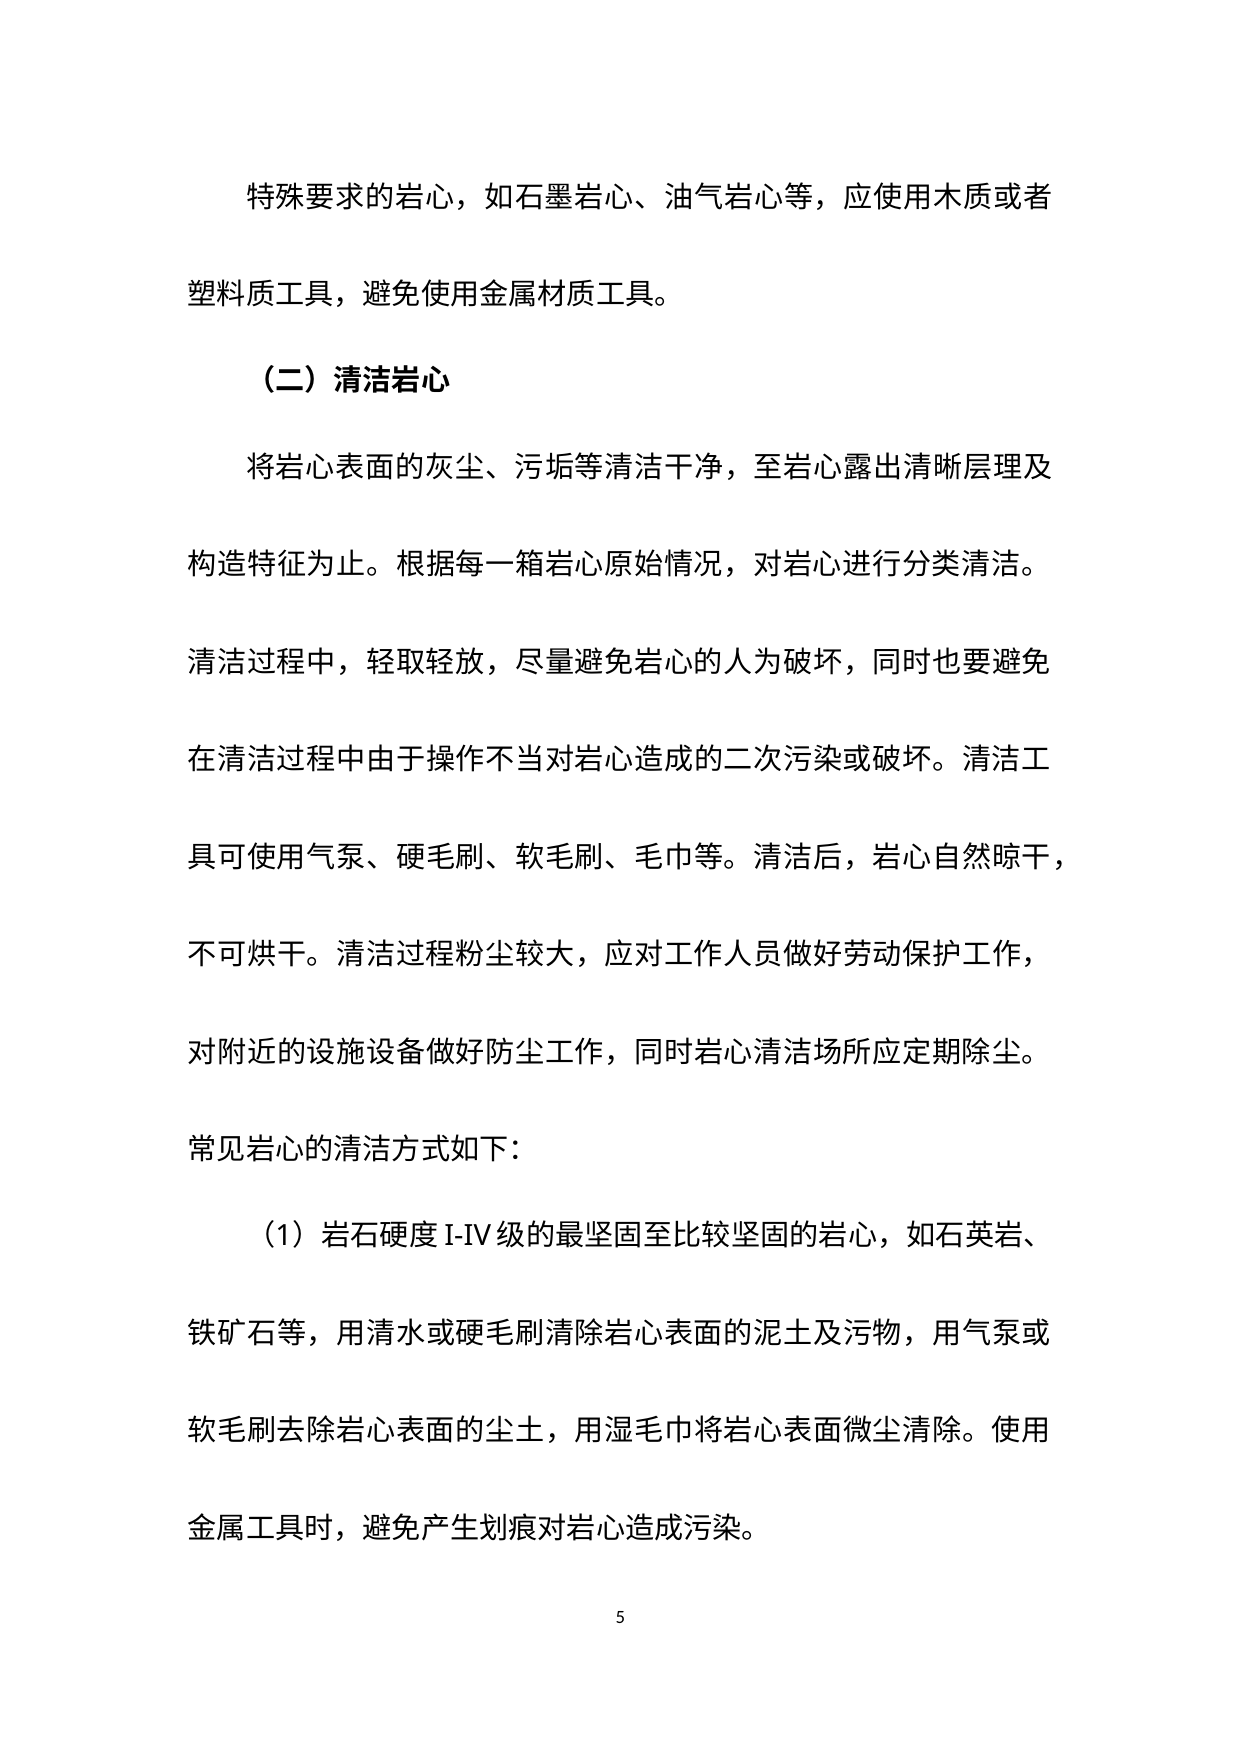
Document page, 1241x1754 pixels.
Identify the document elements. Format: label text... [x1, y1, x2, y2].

text 特殊要求的岩心，如石墨岩心、油气岩心等，应使用木质或者塑料质工具，避免使用金属材质工具。 [187, 162, 1053, 324]
text （1）岩石硬度I-IV级的最坚固至比较坚固的岩心，如石英岩、铁矿石等，用清水或硬毛刷清除岩心表面的泥土及污物，用气泵或软毛刷去除岩心表面的尘土，用湿毛巾将岩心表面微尘清除。使用金属工具时，避免产生划痕对岩心造成污染。 [187, 1200, 1053, 1558]
text （二）清洁岩心 [187, 346, 1053, 411]
text 将岩心表面的灰尘、污垢等清洁干净，至岩心露出清晰层理及构造特征为止。根据每一箱岩心原始情况，对岩心进行分类清洁。清洁过程中，轻取轻放，尽量避免岩心的人为破坏，同时也要避免在清洁过程中由于操作不当对岩心造成的二次污染或破坏。清洁工具可使用气泵、硬毛刷、软毛刷、毛巾等。清洁后，岩心自然晾干，不可烘干。清洁过程粉尘较大，应对工作人员做好劳动保护工作，对附近的设施设备做好防尘工作，同时岩心清洁场所应定期除尘。常见岩心的清洁方式如下： [187, 432, 1053, 1179]
